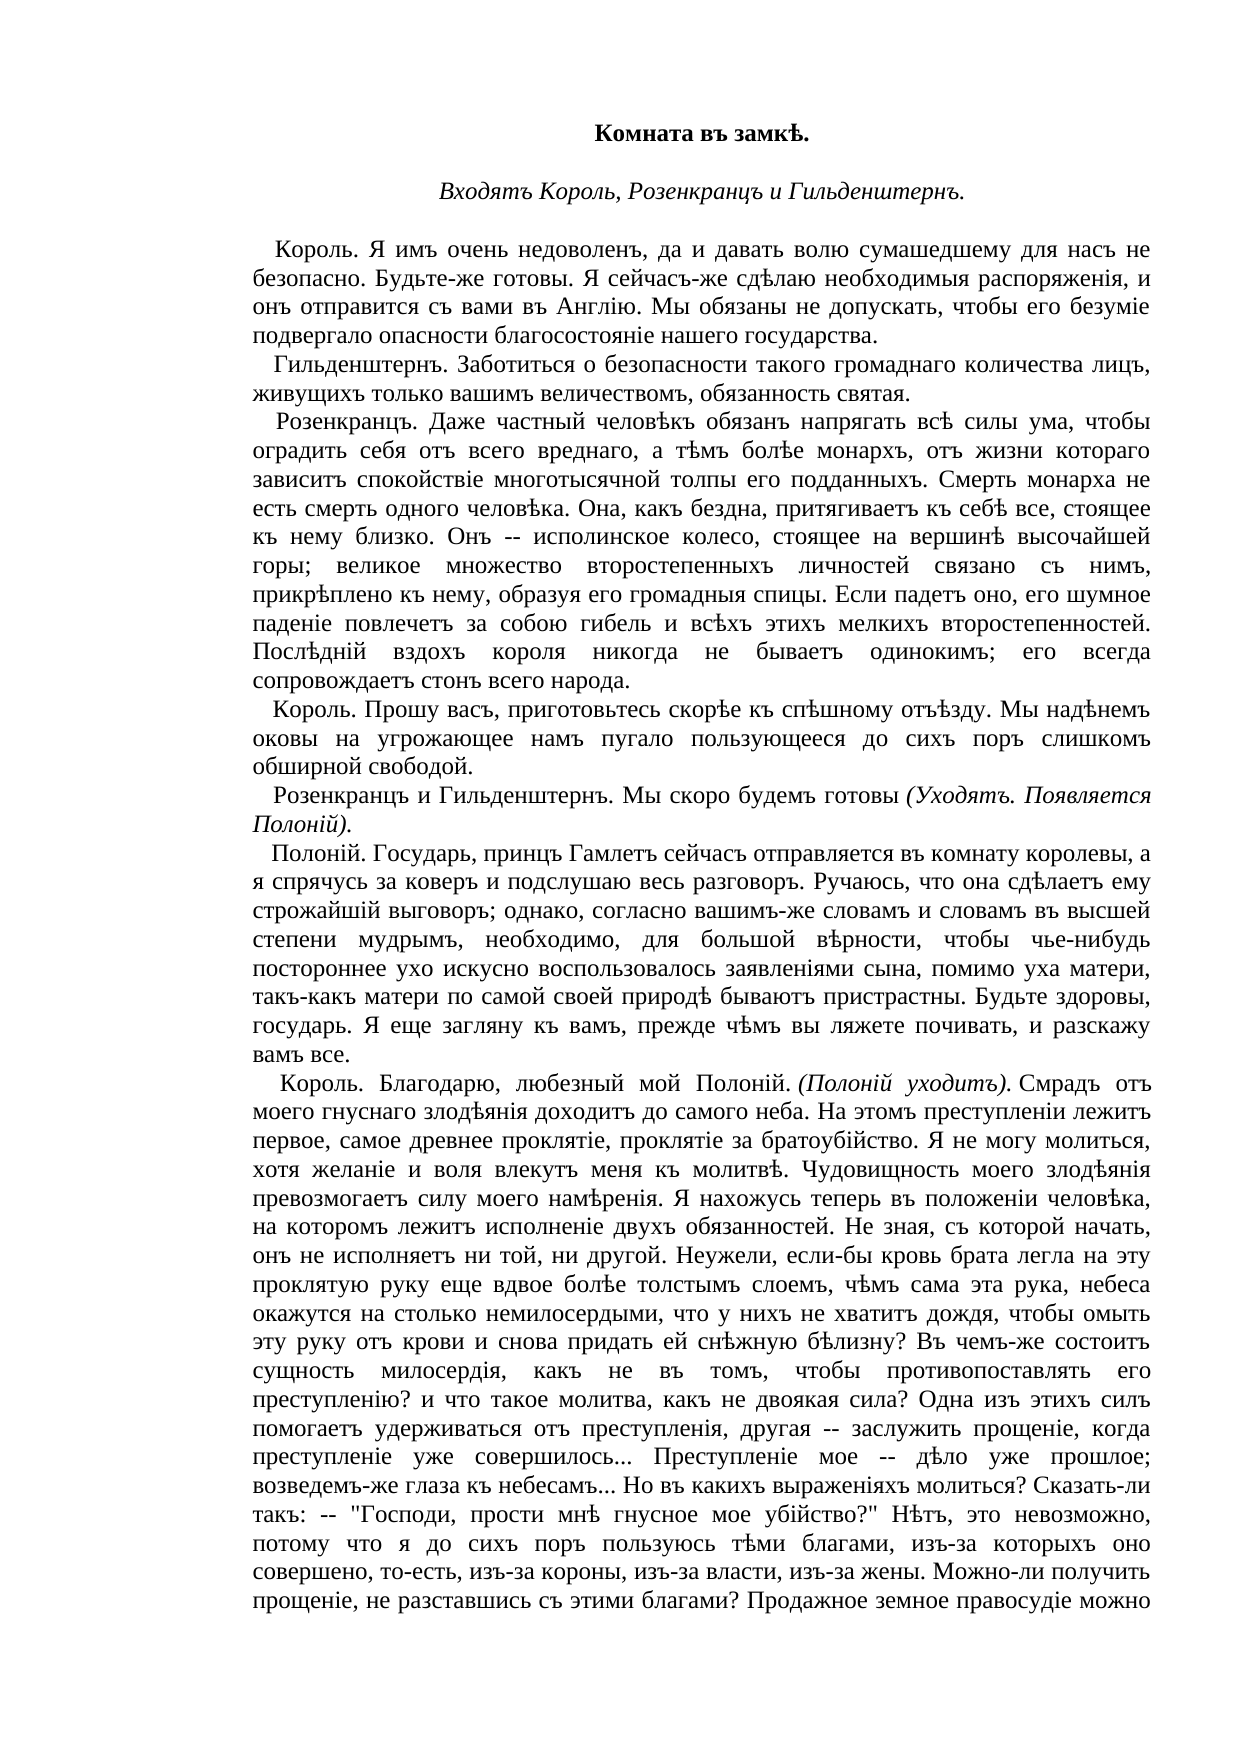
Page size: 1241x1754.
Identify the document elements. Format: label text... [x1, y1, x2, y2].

text Розенкранцъ. Даже частный человѣкъ обязанъ напрягать всѣ силы ума, чтобы оградить себя отъ всего вреднаго, а тѣмъ болѣе монархъ, отъ жизни котораго зависитъ спокойствіе многотысячной толпы его подданныхъ. Смерть монарха не есть смерть одного человѣка. Она, какъ бездна, притягиваетъ къ себѣ все, стоящее къ нему близко. Онъ -- исполинское колесо, стоящее на вершинѣ высочайшей горы; великое множество второстепенныхъ личностей связано съ нимъ, прикрѣплено къ нему, образуя его громадныя спицы. Если падетъ оно, его шумное паденіе повлечетъ за собою гибель и всѣхъ этихъ мелкихъ второстепенностей. Послѣдній вздохъ короля никогда не бываетъ одинокимъ; его всегда сопровождаетъ стонъ всего народа. [252, 406, 1152, 694]
text Розенкранцъ и Гильденштернъ. Мы скоро будемъ готовы (Уходятъ. Появляется Полоній). [252, 780, 1152, 838]
text Гильденштернъ. Заботиться о безопасности такого громаднаго количества лицъ, живущихъ только вашимъ величествомъ, обязанность святая. [252, 349, 1152, 406]
text Король. Я имъ очень недоволенъ, да и давать волю сумашедшему для насъ не безопасно. Будьте-же готовы. Я сейчасъ-же сдѣлаю необходимыя распоряженія, и онъ отправится съ вами въ Англію. Мы обязаны не допускать, чтобы его безуміе подвергало опасности благосостояніе нашего государства. [252, 234, 1152, 349]
text Полоній. Государь, принцъ Гамлетъ сейчасъ отправляется въ комнату королевы, а я спрячусь за коверъ и подслушаю весь разговоръ. Ручаюсь, что она сдѣлаетъ ему строжайшій выговоръ; однако, согласно вашимъ-же словамъ и словамъ въ высшей степени мудрымъ, необходимо, для большой вѣрности, чтобы чье-нибудь постороннее ухо искусно воспользовалось заявленіями сына, помимо уха матери, такъ-какъ матери по самой своей природѣ бываютъ пристрастны. Будьте здоровы, государь. Я еще загляну къ вамъ, прежде чѣмъ вы ляжете почивать, и разскажу вамъ все. [252, 838, 1152, 1068]
text Входятъ Король, Розенкранцъ и Гильденштернъ. [252, 176, 1152, 205]
text Комната въ замкѣ. [252, 118, 1152, 147]
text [252, 1068, 1152, 1614]
text Король. Прошу васъ, приготовьтесь скорѣе къ спѣшному отъѣзду. Мы надѣнемъ оковы на угрожающее намъ пугало пользующееся до сихъ поръ слишкомъ обширной свободой. [252, 694, 1152, 780]
